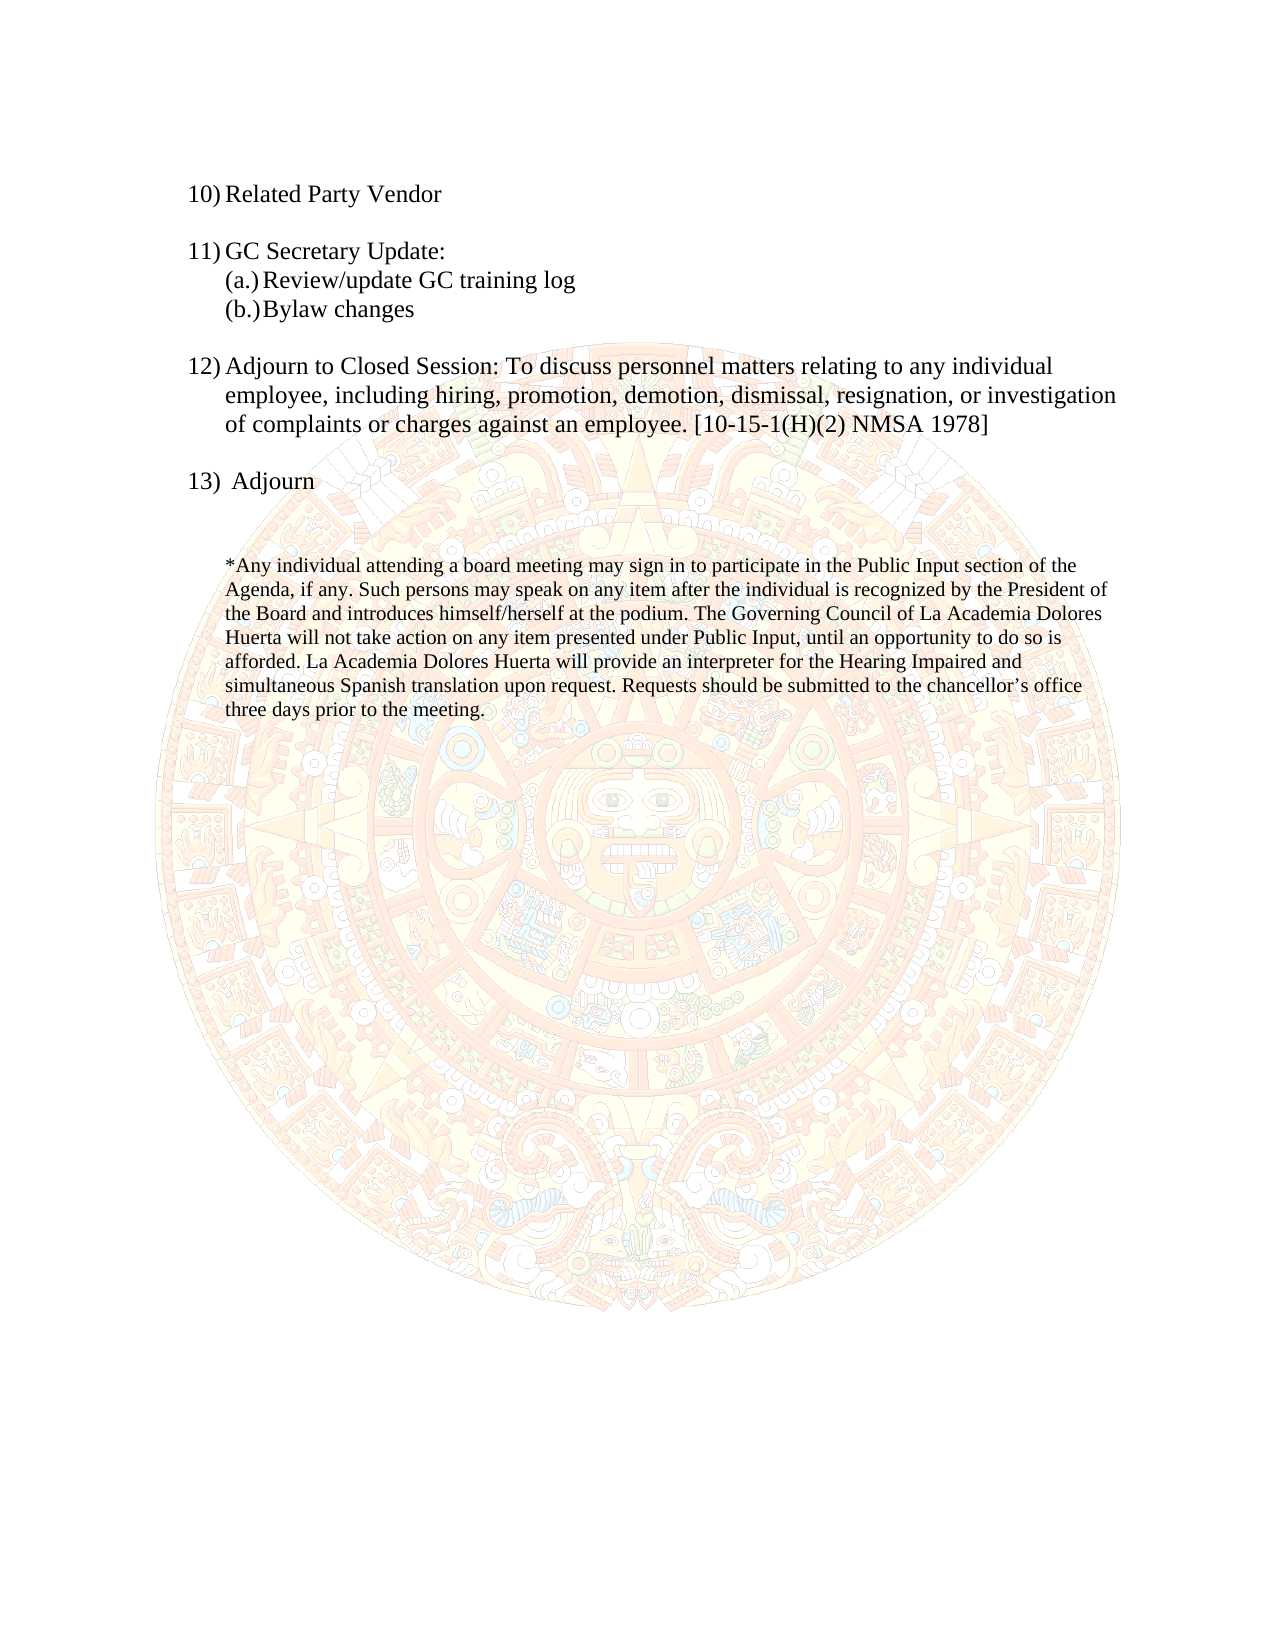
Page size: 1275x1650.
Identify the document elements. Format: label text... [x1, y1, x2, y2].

list Review/update GC training log [225, 265, 1125, 294]
list Adjourn [187, 466, 1125, 495]
list *Any individual attending a board meeting may sign in to participate in the Public Input section of the Agenda, if any. Such persons may speak on any item after the individual is recognized by the President of the Board and introduces himself/herself at the podium. The Governing Council of La Academia Dolores Huerta will not take action on any item presented under Public Input, until an opportunity to do so is afforded. La Academia Dolores Huerta will provide an interpreter for the Hearing Impaired and simultaneous Spanish translation upon request. Requests should be submitted to the chancellor’s office three days prior to the meeting. [225, 552, 1125, 721]
list Adjourn to Closed Session: To discuss personnel matters relating to any individual employee, including hiring, promotion, demotion, dismissal, resignation, or investigation of complaints or charges against an employee. [10-15-1(H)(2) NMSA 1978] [187, 351, 1125, 437]
list GC Secretary Update: [187, 236, 1125, 265]
list Related Party Vendor [187, 179, 1125, 207]
list Bylaw changes [225, 294, 1125, 322]
